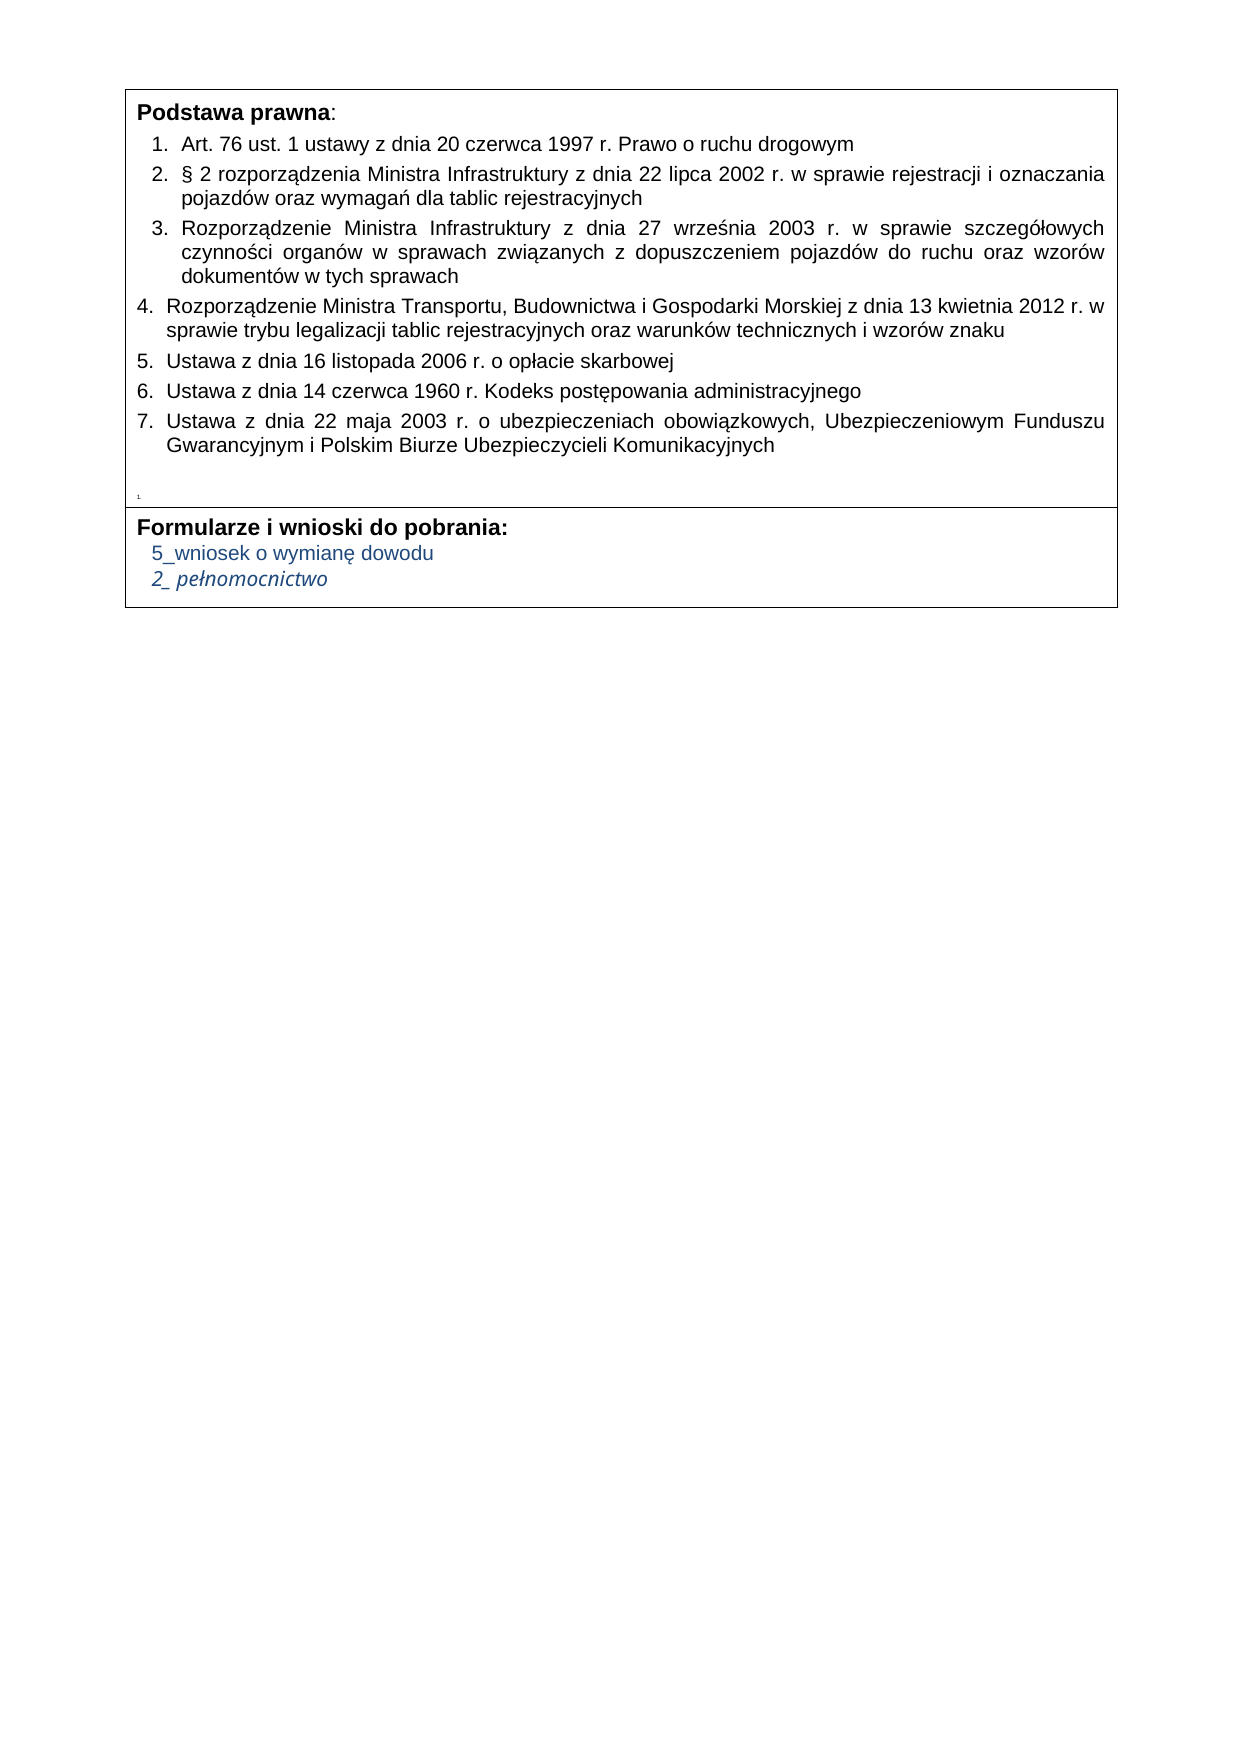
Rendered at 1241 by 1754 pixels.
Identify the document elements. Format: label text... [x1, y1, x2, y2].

table_cell Podstawa prawna: Art. 76 ust. 1 ustawy z dnia 20 czerwca 1997 r. Prawo o ruchu drogowym § 2 rozporządzenia Ministra Infrastruktury z dnia 22 lipca 2002 r. w sprawie rejestracji i oznaczania pojazdów oraz wymagań dla tablic rejestracyjnych Rozporządzenie Ministra Infrastruktury z dnia 27 września 2003 r. w sprawie szczegółowych czynności organów w sprawach związanych z dopuszczeniem pojazdów do ruchu oraz wzorów dokumentów w tych sprawach Rozporządzenie Ministra Transportu, Budownictwa i Gospodarki Morskiej z dnia 13 kwietnia 2012 r. w sprawie trybu legalizacji tablic rejestracyjnych oraz warunków technicznych i wzorów znaku Ustawa z dnia 16 listopada 2006 r. o opłacie skarbowej Ustawa z dnia 14 czerwca 1960 r. Kodeks postępowania administracyjnego Ustawa z dnia 22 maja 2003 r. o ubezpieczeniach obowiązkowych, Ubezpieczeniowym Funduszu Gwarancyjnym i Polskim Biurze Ubezpieczycieli Komunikacyjnych [126, 90, 1117, 507]
table_cell Formularze i wnioski do pobrania: 5_wniosek o wymianę dowodu 2_ pełnomocnictwo [126, 508, 1117, 607]
